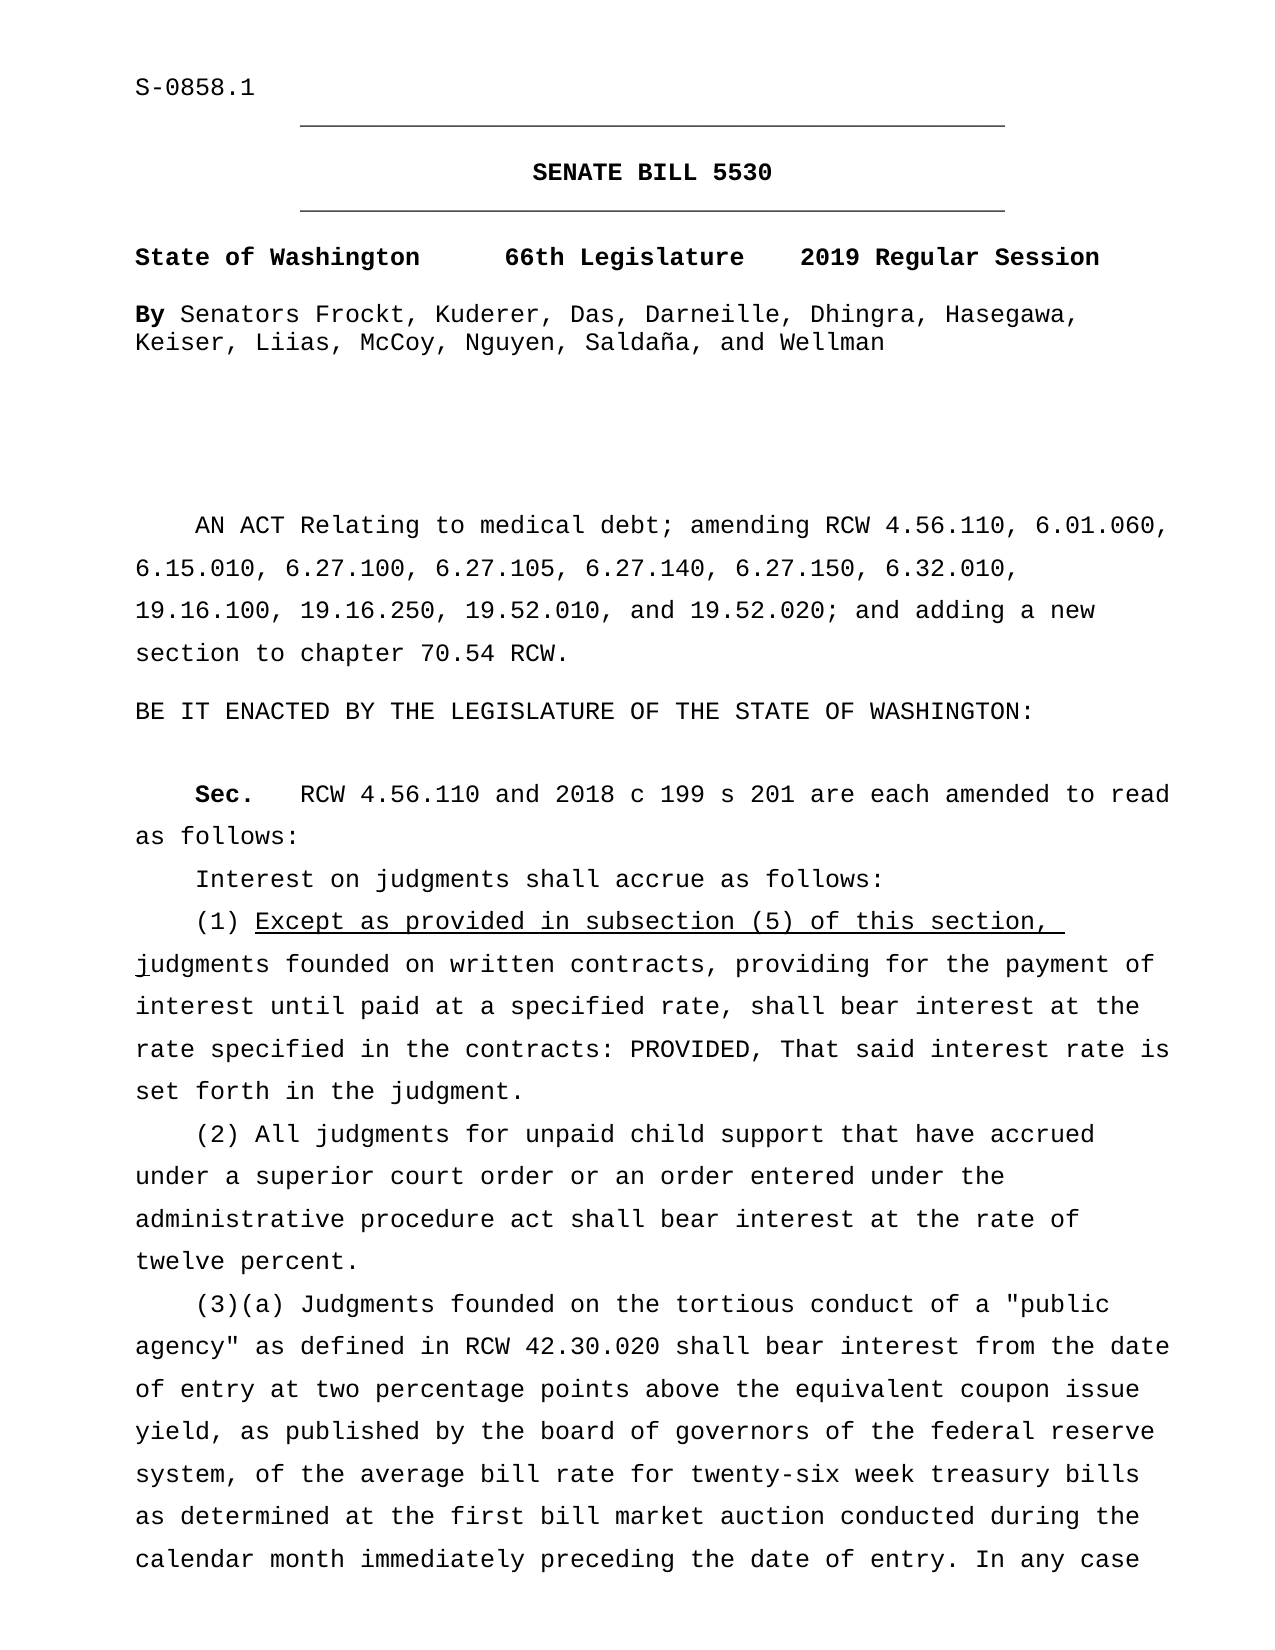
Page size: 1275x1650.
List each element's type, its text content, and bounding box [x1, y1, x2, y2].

text (2) All judgments for unpaid child support that have accrued under a superior court order or an order entered under the administrative procedure act shall bear interest at the rate of twelve percent. [135, 1108, 1170, 1278]
text _______________________________________________ [135, 188, 1170, 217]
text (1) Except as provided in subsection (5) of this section, judgments founded on written contracts, providing for the payment of interest until paid at a specified rate, shall bear interest at the rate specified in the contracts: PROVIDED, That said interest rate is set forth in the judgment. [135, 896, 1170, 1108]
text _______________________________________________ [135, 103, 1170, 132]
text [135, 1278, 1170, 1576]
text AN ACT Relating to medical debt; amending RCW 4.56.110, 6.01.060, 6.15.010, 6.27.100, 6.27.105, 6.27.140, 6.27.150, 6.32.010, 19.16.100, 19.16.250, 19.52.010, and 19.52.020; and adding a new section to chapter 70.54 RCW. [135, 500, 1170, 670]
text By Senators Frockt, Kuderer, Das, Darneille, Dhingra, Hasegawa, Keiser, Liias, McCoy, Nguyen, Saldaña, and Wellman [135, 302, 1170, 358]
text Interest on judgments shall accrue as follows: [135, 853, 1170, 896]
text BE IT ENACTED BY THE LEGISLATURE OF THE STATE OF WASHINGTON: [135, 698, 1170, 727]
text SENATE BILL 5530 [135, 160, 1170, 188]
text S-0858.1 [135, 75, 1170, 103]
text Sec. RCW 4.56.110 and 2018 c 199 s 201 are each amended to read as follows: [135, 768, 1170, 853]
text State of Washington 66th Legislature 2019 Regular Session [135, 245, 1170, 273]
